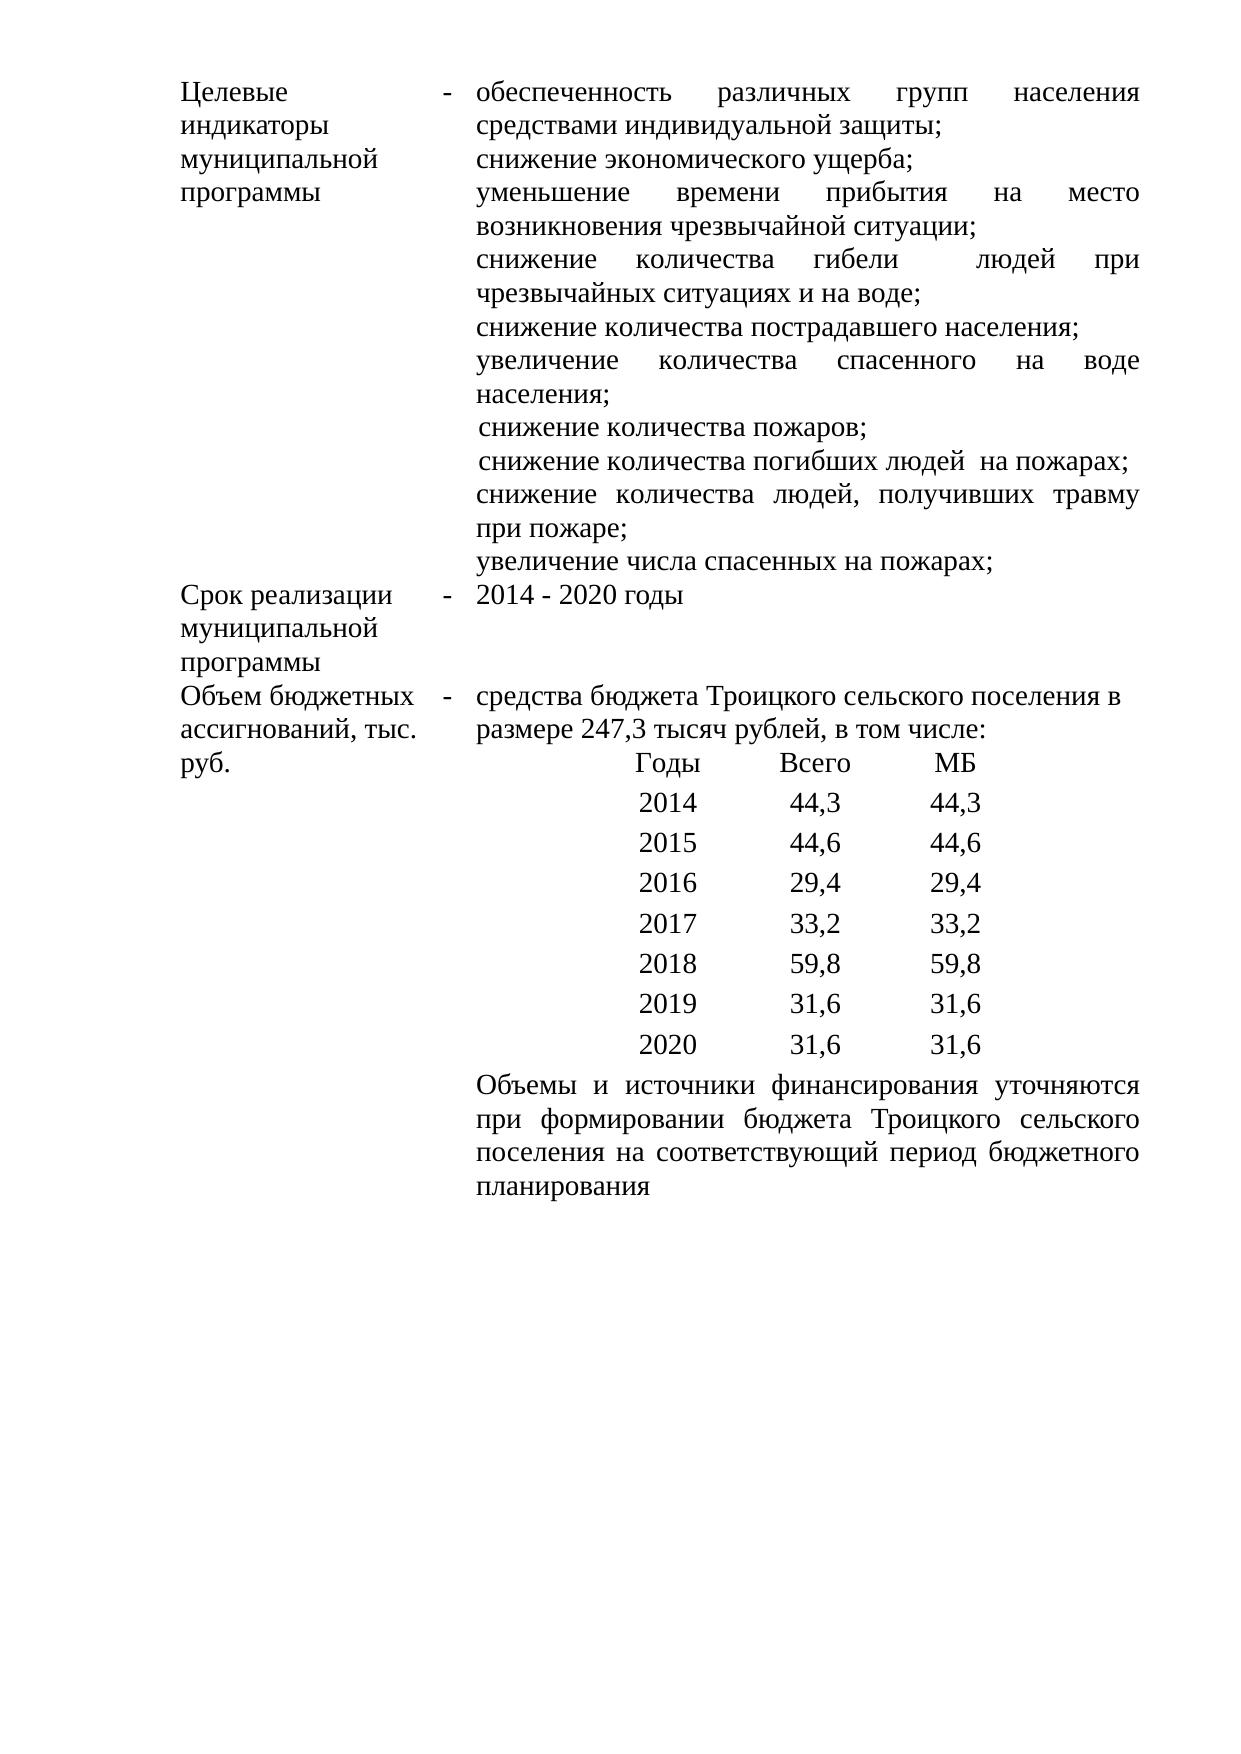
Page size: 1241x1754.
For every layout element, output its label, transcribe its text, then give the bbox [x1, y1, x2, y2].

table_cell обеспеченность различных групп населения средствами индивидуальной защиты; снижение экономического ущерба; уменьшение времени прибытия на место возникновения чрезвычайной ситуации; снижение количества гибели людей при чрезвычайных ситуациях и на воде; снижение количества пострадавшего населения; увеличение количества спасенного на воде населения; снижение количества пожаров; снижение количества погибших людей на пожарах; снижение количества людей, получивших травму при пожаре; увеличение числа спасенных на пожарах; [465, 74, 1152, 577]
table_cell Срок реализации муниципальной программы [177, 577, 430, 678]
table_cell - [430, 577, 464, 678]
table_cell средства бюджета Троицкого сельского поселения в размере 247,3 тысяч рублей, в том числе: Объемы и источники финансирования уточняются при формировании бюджета Троицкого сельского поселения на соответствующий период бюджетного планирования [465, 678, 1152, 1201]
table_cell 2014 - 2020 годы [465, 577, 1152, 678]
table_cell Целевые индикаторы муниципальной программы [177, 74, 430, 577]
table_cell Объем бюджетных ассигнований, тыс. руб. [177, 678, 430, 1201]
table_cell - [430, 74, 464, 577]
table_cell - [430, 678, 464, 1201]
